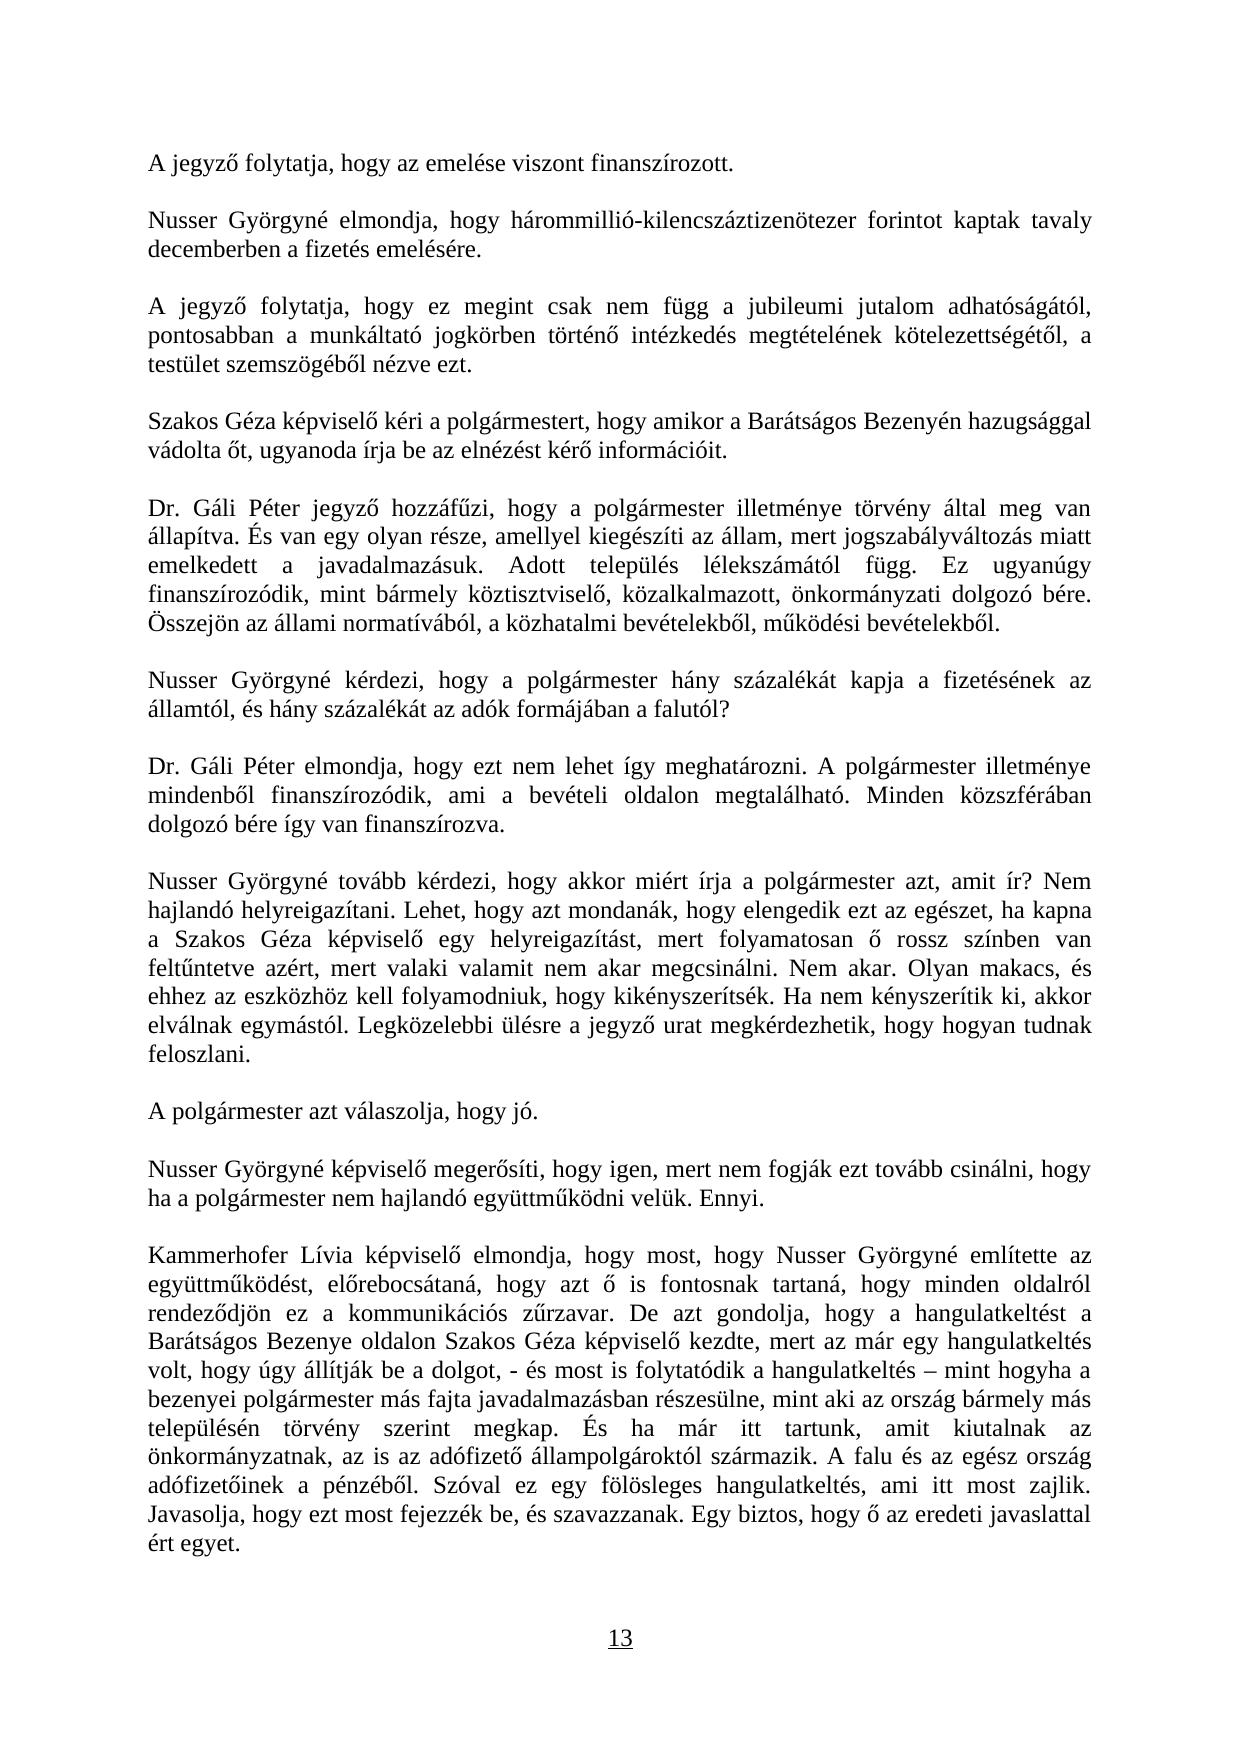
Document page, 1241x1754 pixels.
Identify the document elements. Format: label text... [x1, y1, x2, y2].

text Nusser Györgyné tovább kérdezi, hogy akkor miért írja a polgármester azt, amit ír? Nem hajlandó helyreigazítani. Lehet, hogy azt mondanák, hogy elengedik ezt az egészet, ha kapna a Szakos Géza képviselő egy helyreigazítást, mert folyamatosan ő rossz színben van feltűntetve azért, mert valaki valamit nem akar megcsinálni. Nem akar. Olyan makacs, és ehhez az eszközhöz kell folyamodniuk, hogy kikényszerítsék. Ha nem kényszerítik ki, akkor elválnak egymástól. Legközelebbi ülésre a jegyző urat megkérdezhetik, hogy hogyan tudnak feloszlani. [148, 866, 1093, 1068]
text A jegyző folytatja, hogy az emelése viszont finanszírozott. [148, 148, 1093, 176]
text Nusser Györgyné kérdezi, hogy a polgármester hány százalékát kapja a fizetésének az államtól, és hány százalékát az adók formájában a falutól? [148, 665, 1093, 723]
text Nusser Györgyné elmondja, hogy hárommillió-kilencszáztizenötezer forintot kaptak tavaly decemberben a fizetés emelésére. [148, 205, 1093, 263]
text Kammerhofer Lívia képviselő elmondja, hogy most, hogy Nusser Györgyné említette az együttműködést, előrebocsátaná, hogy azt ő is fontosnak tartaná, hogy minden oldalról rendeződjön ez a kommunikációs zűrzavar. De azt gondolja, hogy a hangulatkeltést a Barátságos Bezenye oldalon Szakos Géza képviselő kezdte, mert az már egy hangulatkeltés volt, hogy úgy állítják be a dolgot, - és most is folytatódik a hangulatkeltés – mint hogyha a bezenyei polgármester más fajta javadalmazásban részesülne, mint aki az ország bármely más településén törvény szerint megkap. És ha már itt tartunk, amit kiutalnak az önkormányzatnak, az is az adófizető állampolgároktól származik. A falu és az egész ország adófizetőinek a pénzéből. Szóval ez egy fölösleges hangulatkeltés, ami itt most zajlik. Javasolja, hogy ezt most fejezzék be, és szavazzanak. Egy biztos, hogy ő az eredeti javaslattal ért egyet. [148, 1240, 1093, 1556]
text Szakos Géza képviselő kéri a polgármestert, hogy amikor a Barátságos Bezenyén hazugsággal vádolta őt, ugyanoda írja be az elnézést kérő információit. [148, 406, 1093, 464]
text A jegyző folytatja, hogy ez megint csak nem függ a jubileumi jutalom adhatóságától, pontosabban a munkáltató jogkörben történő intézkedés megtételének kötelezettségétől, a testület szemszögéből nézve ezt. [148, 291, 1093, 378]
text A polgármester azt válaszolja, hogy jó. [148, 1096, 1093, 1125]
text Nusser Györgyné képviselő megerősíti, hogy igen, mert nem fogják ezt tovább csinálni, hogy ha a polgármester nem hajlandó együttműködni velük. Ennyi. [148, 1154, 1093, 1211]
text Dr. Gáli Péter jegyző hozzáfűzi, hogy a polgármester illetménye törvény által meg van állapítva. És van egy olyan része, amellyel kiegészíti az állam, mert jogszabályváltozás miatt emelkedett a javadalmazásuk. Adott település lélekszámától függ. Ez ugyanúgy finanszírozódik, mint bármely köztisztviselő, közalkalmazott, önkormányzati dolgozó bére. Összejön az állami normatívából, a közhatalmi bevételekből, működési bevételekből. [148, 493, 1093, 636]
text Dr. Gáli Péter elmondja, hogy ezt nem lehet így meghatározni. A polgármester illetménye mindenből finanszírozódik, ami a bevételi oldalon megtalálható. Minden közszférában dolgozó bére így van finanszírozva. [148, 751, 1093, 838]
